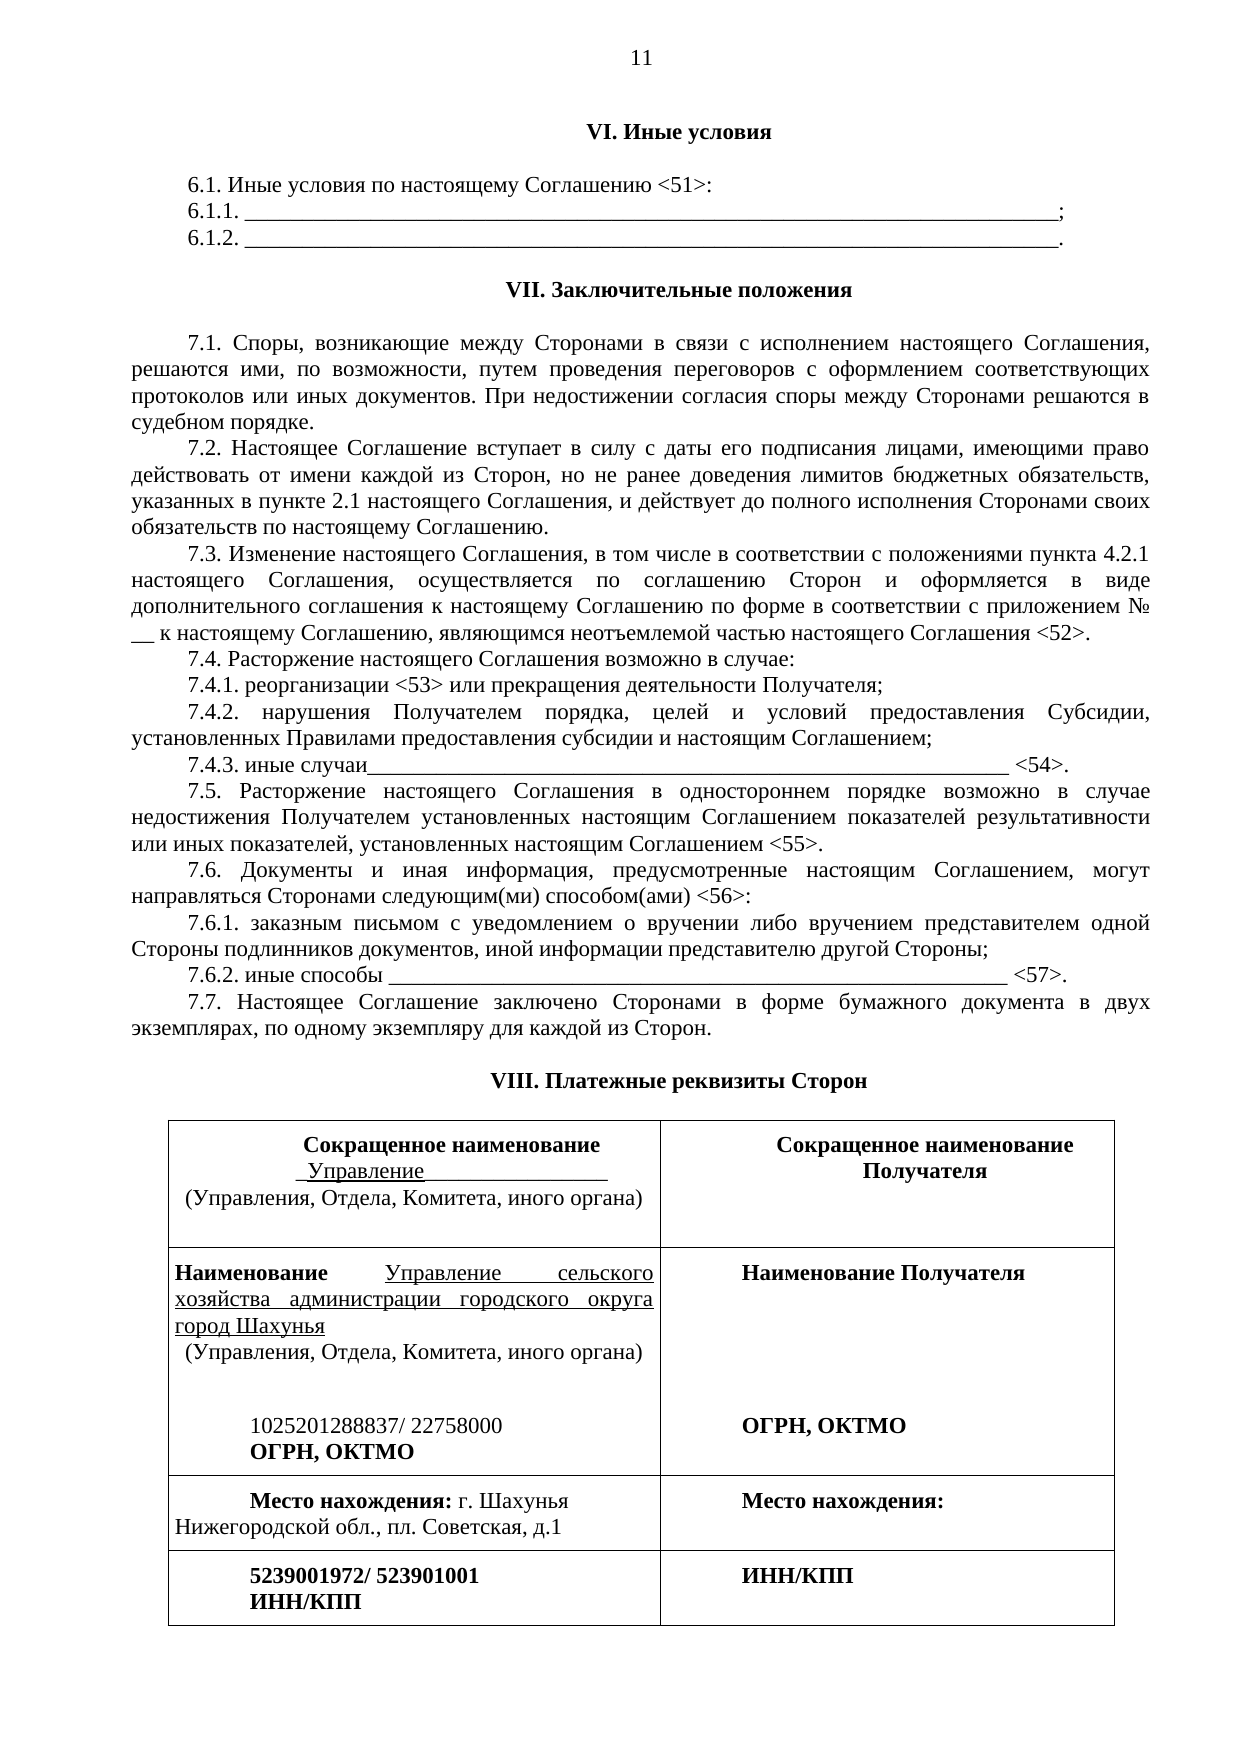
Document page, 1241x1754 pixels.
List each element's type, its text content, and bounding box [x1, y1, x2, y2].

table_header Сокращенное наименование _Управление________________ (Управления, Отдела, Комитета, иного органа) [169, 1121, 660, 1247]
text 7.6.1. заказным письмом с уведомлением о вручении либо вручением представителем одной Стороны подлинников документов, иной информации представителю другой Стороны; [131, 909, 1152, 961]
table_cell Место нахождения: г. Шахунья Нижегородской обл., пл. Советская, д.1 [169, 1476, 660, 1550]
text VI. Иные условия [131, 118, 1152, 144]
table_cell Наименование Управление сельского хозяйства администрации городского округа город Шахунья (Управления, Отдела, Комитета, иного органа) [169, 1248, 660, 1401]
text 6.1. Иные условия по настоящему Соглашению <51>: [131, 171, 1152, 197]
text 7.5. Расторжение настоящего Соглашения в одностороннем порядке возможно в случае недостижения Получателем установленных настоящим Соглашением показателей результативности или иных показателей, установленных настоящим Соглашением <55>. [131, 777, 1152, 856]
text 7.1. Споры, возникающие между Сторонами в связи с исполнением настоящего Соглашения, решаются ими, по возможности, путем проведения переговоров с оформлением соответствующих протоколов или иных документов. При недостижении согласия споры между Сторонами решаются в судебном порядке. [131, 329, 1152, 434]
text 6.1.1. _______________________________________________________________________; [131, 197, 1152, 223]
table_cell ИНН/КПП [661, 1551, 1114, 1625]
table_header Сокращенное наименование Получателя [661, 1121, 1114, 1247]
table_cell 5239001972/ 523901001 ИНН/КПП [169, 1551, 660, 1625]
text 6.1.2. _______________________________________________________________________. [131, 223, 1152, 250]
text 7.7. Настоящее Соглашение заключено Сторонами в форме бумажного документа в двух экземплярах, по одному экземпляру для каждой из Сторон. [131, 988, 1152, 1041]
table_cell 1025201288837/ 22758000 ОГРН, ОКТМО [169, 1401, 660, 1475]
text 7.4.1. реорганизации <53> или прекращения деятельности Получателя; [131, 672, 1152, 698]
table_cell ОГРН, ОКТМО [661, 1401, 1114, 1475]
table_cell Наименование Получателя [661, 1248, 1114, 1401]
text 7.4.3. иные случаи________________________________________________________ <54>. [131, 751, 1152, 777]
text 7.4.2. нарушения Получателем порядка, целей и условий предоставления Субсидии, установленных Правилами предоставления субсидии и настоящим Соглашением; [131, 698, 1152, 751]
text 7.6. Документы и иная информация, предусмотренные настоящим Соглашением, могут направляться Сторонами следующим(ми) способом(ами) <56>: [131, 856, 1152, 909]
text 7.6.2. иные способы ______________________________________________________ <57>. [131, 961, 1152, 988]
text 7.4. Расторжение настоящего Соглашения возможно в случае: [131, 645, 1152, 672]
text VIII. Платежные реквизиты Сторон [131, 1067, 1152, 1093]
table_cell Место нахождения: [661, 1476, 1114, 1550]
text 7.3. Изменение настоящего Соглашения, в том числе в соответствии с положениями пункта 4.2.1 настоящего Соглашения, осуществляется по соглашению Сторон и оформляется в виде дополнительного соглашения к настоящему Соглашению по форме в соответствии с приложением № __ к настоящему Соглашению, являющимся неотъемлемой частью настоящего Соглашения <52>. [131, 540, 1152, 645]
text 7.2. Настоящее Соглашение вступает в силу с даты его подписания лицами, имеющими право действовать от имени каждой из Сторон, но не ранее доведения лимитов бюджетных обязательств, указанных в пункте 2.1 настоящего Соглашения, и действует до полного исполнения Сторонами своих обязательств по настоящему Соглашению. [131, 434, 1152, 540]
text VII. Заключительные положения [131, 276, 1152, 303]
